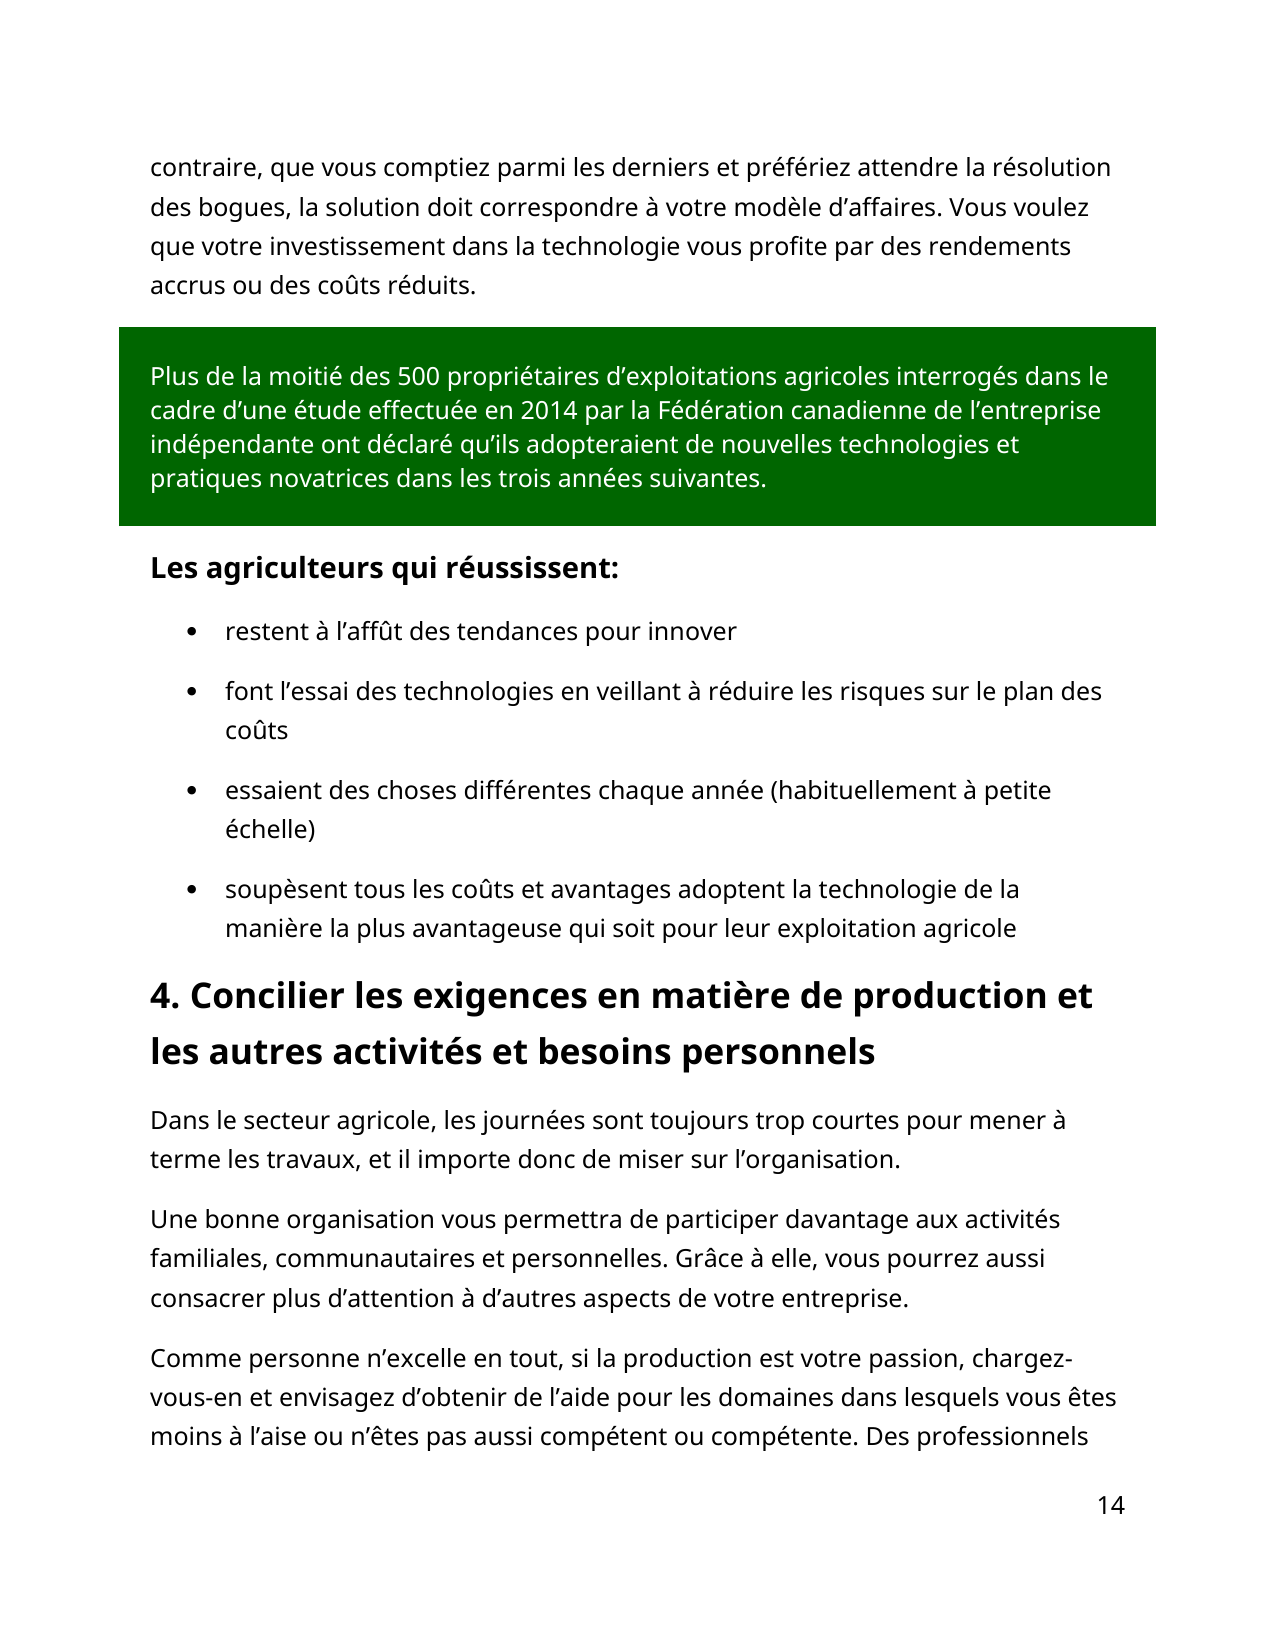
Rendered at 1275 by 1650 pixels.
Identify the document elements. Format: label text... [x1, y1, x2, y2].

list restent à l’affût des tendances pour innover [187, 613, 1125, 648]
list essaient des choses différentes chaque année (habituellement à petite échelle) [187, 773, 1125, 846]
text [150, 1340, 1125, 1453]
list font l’essai des technologies en veillant à réduire les risques sur le plan des coûts [187, 673, 1125, 747]
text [150, 150, 1125, 302]
text Dans le secteur agricole, les journées sont toujours trop courtes pour mener à terme les travaux, et il importe donc de miser sur l’organisation. [150, 1103, 1125, 1176]
text Une bonne organisation vous permettra de participer davantage aux activités familiales, communautaires et personnelles. Grâce à elle, vous pourrez aussi consacrer plus d’attention à d’autres aspects de votre entreprise. [150, 1202, 1125, 1314]
text Plus de la moitié des 500 propriétaires d’exploitations agricoles interrogés dans le cadre d’une étude effectuée en 2014 par la Fédération canadienne de l’entreprise indépendante ont déclaré qu’ils adopteraient de nouvelles technologies et pratiques novatrices dans les trois années suivantes. [125, 334, 1150, 520]
subtitle 4. Concilier les exigences en matière de production et les autres activités et besoins personnels [150, 971, 1125, 1075]
list soupèsent tous les coûts et avantages adoptent la technologie de la manière la plus avantageuse qui soit pour leur exploitation agricole [187, 872, 1125, 945]
subtitle Les agriculteurs qui réussissent: [150, 547, 1125, 587]
